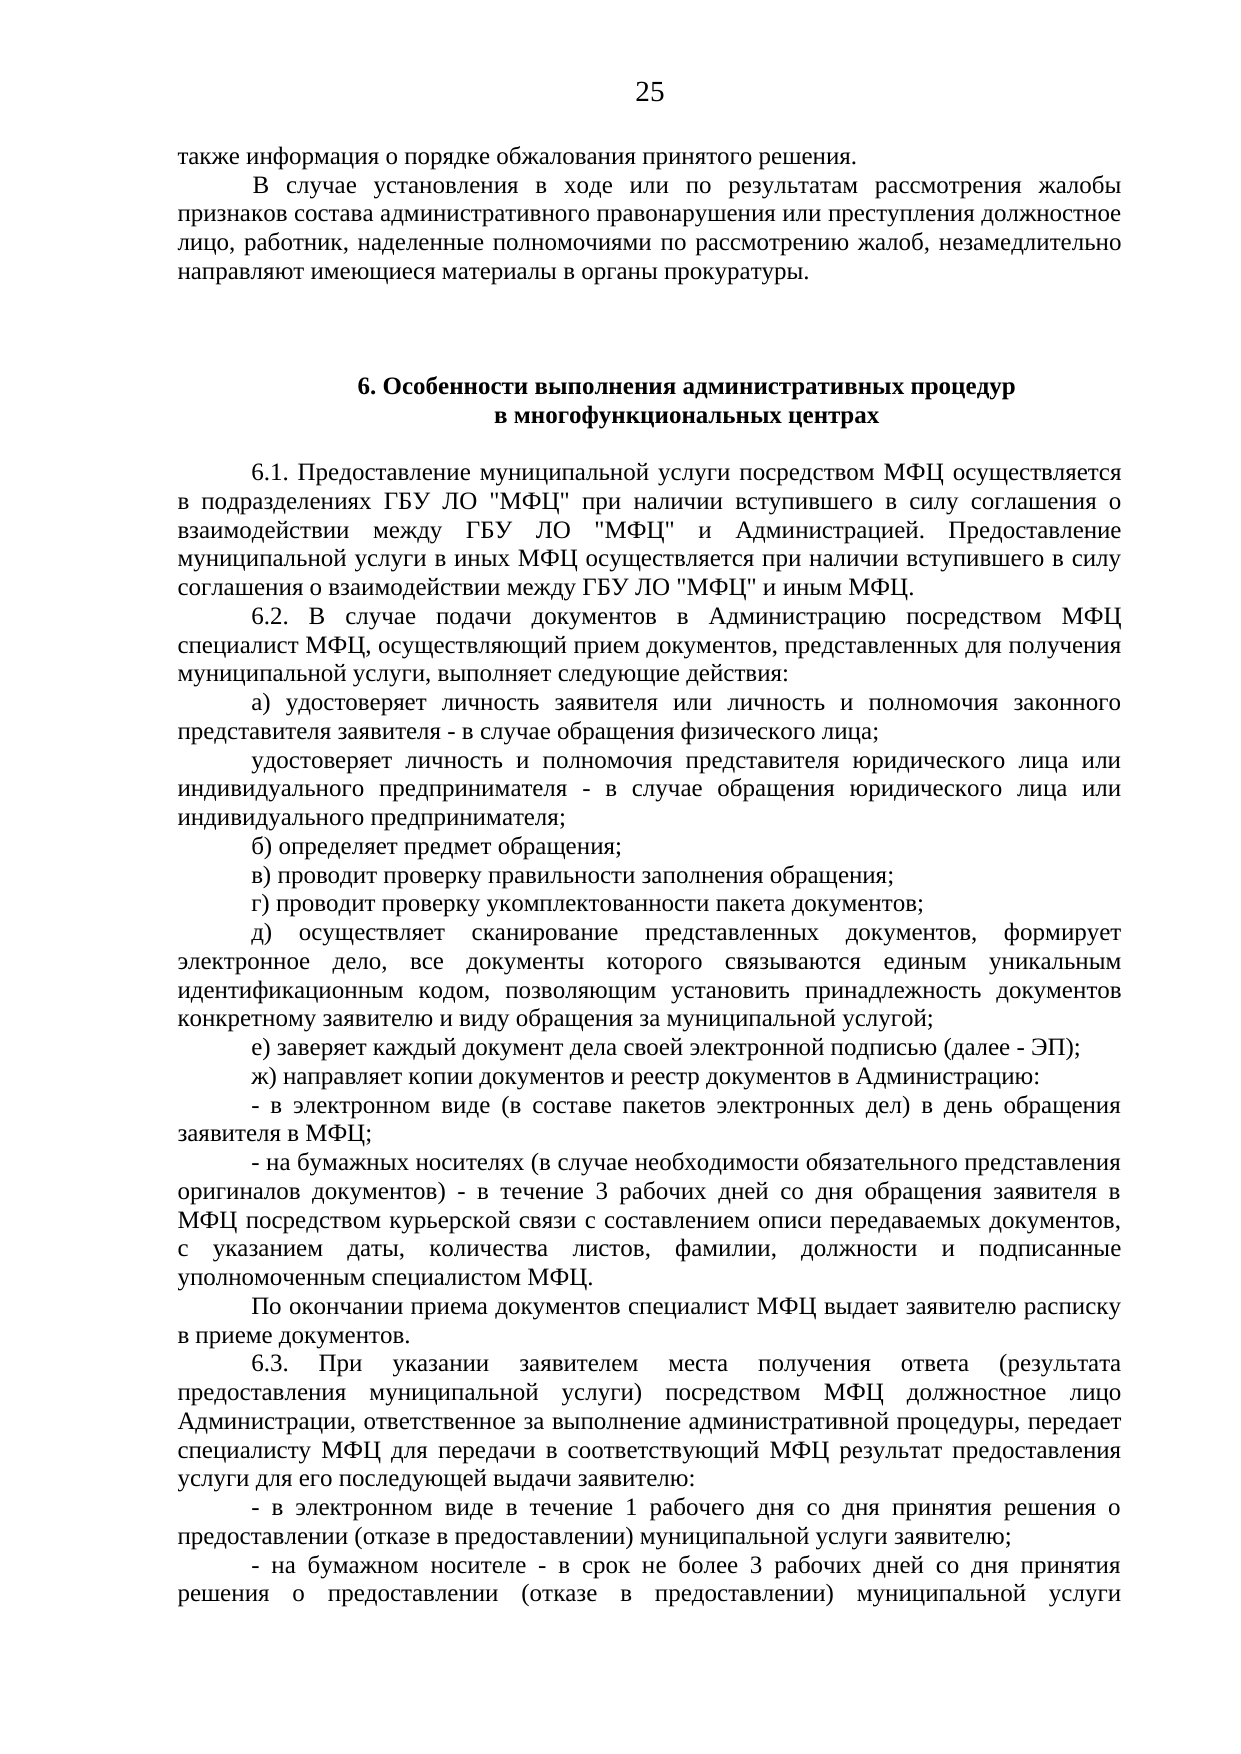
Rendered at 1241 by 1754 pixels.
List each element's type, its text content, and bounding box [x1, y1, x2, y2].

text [177, 1550, 1122, 1607]
text 6.1. Предоставление муниципальной услуги посредством МФЦ осуществляется в подразделениях ГБУ ЛО "МФЦ" при наличии вступившего в силу соглашения о взаимодействии между ГБУ ЛО "МФЦ" и Администрацией. Предоставление муниципальной услуги в иных МФЦ осуществляется при наличии вступившего в силу соглашения о взаимодействии между ГБУ ЛО "МФЦ" и иным МФЦ. [177, 457, 1122, 601]
text - на бумажных носителях (в случае необходимости обязательного представления оригиналов документов) - в течение 3 рабочих дней со дня обращения заявителя в МФЦ посредством курьерской связи с составлением описи передаваемых документов, с указанием даты, количества листов, фамилии, должности и подписанные уполномоченным специалистом МФЦ. [177, 1147, 1122, 1291]
text ж) направляет копии документов и реестр документов в Администрацию: [177, 1061, 1122, 1090]
text д) осуществляет сканирование представленных документов, формирует электронное дело, все документы которого связываются единым уникальным идентификационным кодом, позволяющим установить принадлежность документов конкретному заявителю и виду обращения за муниципальной услугой; [177, 917, 1122, 1032]
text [177, 141, 1122, 170]
text 6.3. При указании заявителем места получения ответа (результата предоставления муниципальной услуги) посредством МФЦ должностное лицо Администрации, ответственное за выполнение административной процедуры, передает специалисту МФЦ для передачи в соответствующий МФЦ результат предоставления услуги для его последующей выдачи заявителю: [177, 1348, 1122, 1492]
text - в электронном виде в течение 1 рабочего дня со дня принятия решения о предоставлении (отказе в предоставлении) муниципальной услуги заявителю; [177, 1492, 1122, 1550]
text По окончании приема документов специалист МФЦ выдает заявителю расписку в приеме документов. [177, 1291, 1122, 1348]
text 6.2. В случае подачи документов в Администрацию посредством МФЦ специалист МФЦ, осуществляющий прием документов, представленных для получения муниципальной услуги, выполняет следующие действия: [177, 601, 1122, 687]
text 6. Особенности выполнения административных процедур [177, 371, 1122, 400]
text б) определяет предмет обращения; [177, 831, 1122, 860]
text удостоверяет личность и полномочия представителя юридического лица или индивидуального предпринимателя - в случае обращения юридического лица или индивидуального предпринимателя; [177, 745, 1122, 831]
text в многофункциональных центрах [177, 400, 1122, 428]
text В случае установления в ходе или по результатам рассмотрения жалобы признаков состава административного правонарушения или преступления должностное лицо, работник, наделенные полномочиями по рассмотрению жалоб, незамедлительно направляют имеющиеся материалы в органы прокуратуры. [177, 170, 1122, 285]
text а) удостоверяет личность заявителя или личность и полномочия законного представителя заявителя - в случае обращения физического лица; [177, 687, 1122, 745]
text - в электронном виде (в составе пакетов электронных дел) в день обращения заявителя в МФЦ; [177, 1090, 1122, 1147]
text г) проводит проверку укомплектованности пакета документов; [177, 888, 1122, 917]
text е) заверяет каждый документ дела своей электронной подписью (далее - ЭП); [177, 1032, 1122, 1061]
text в) проводит проверку правильности заполнения обращения; [177, 860, 1122, 888]
